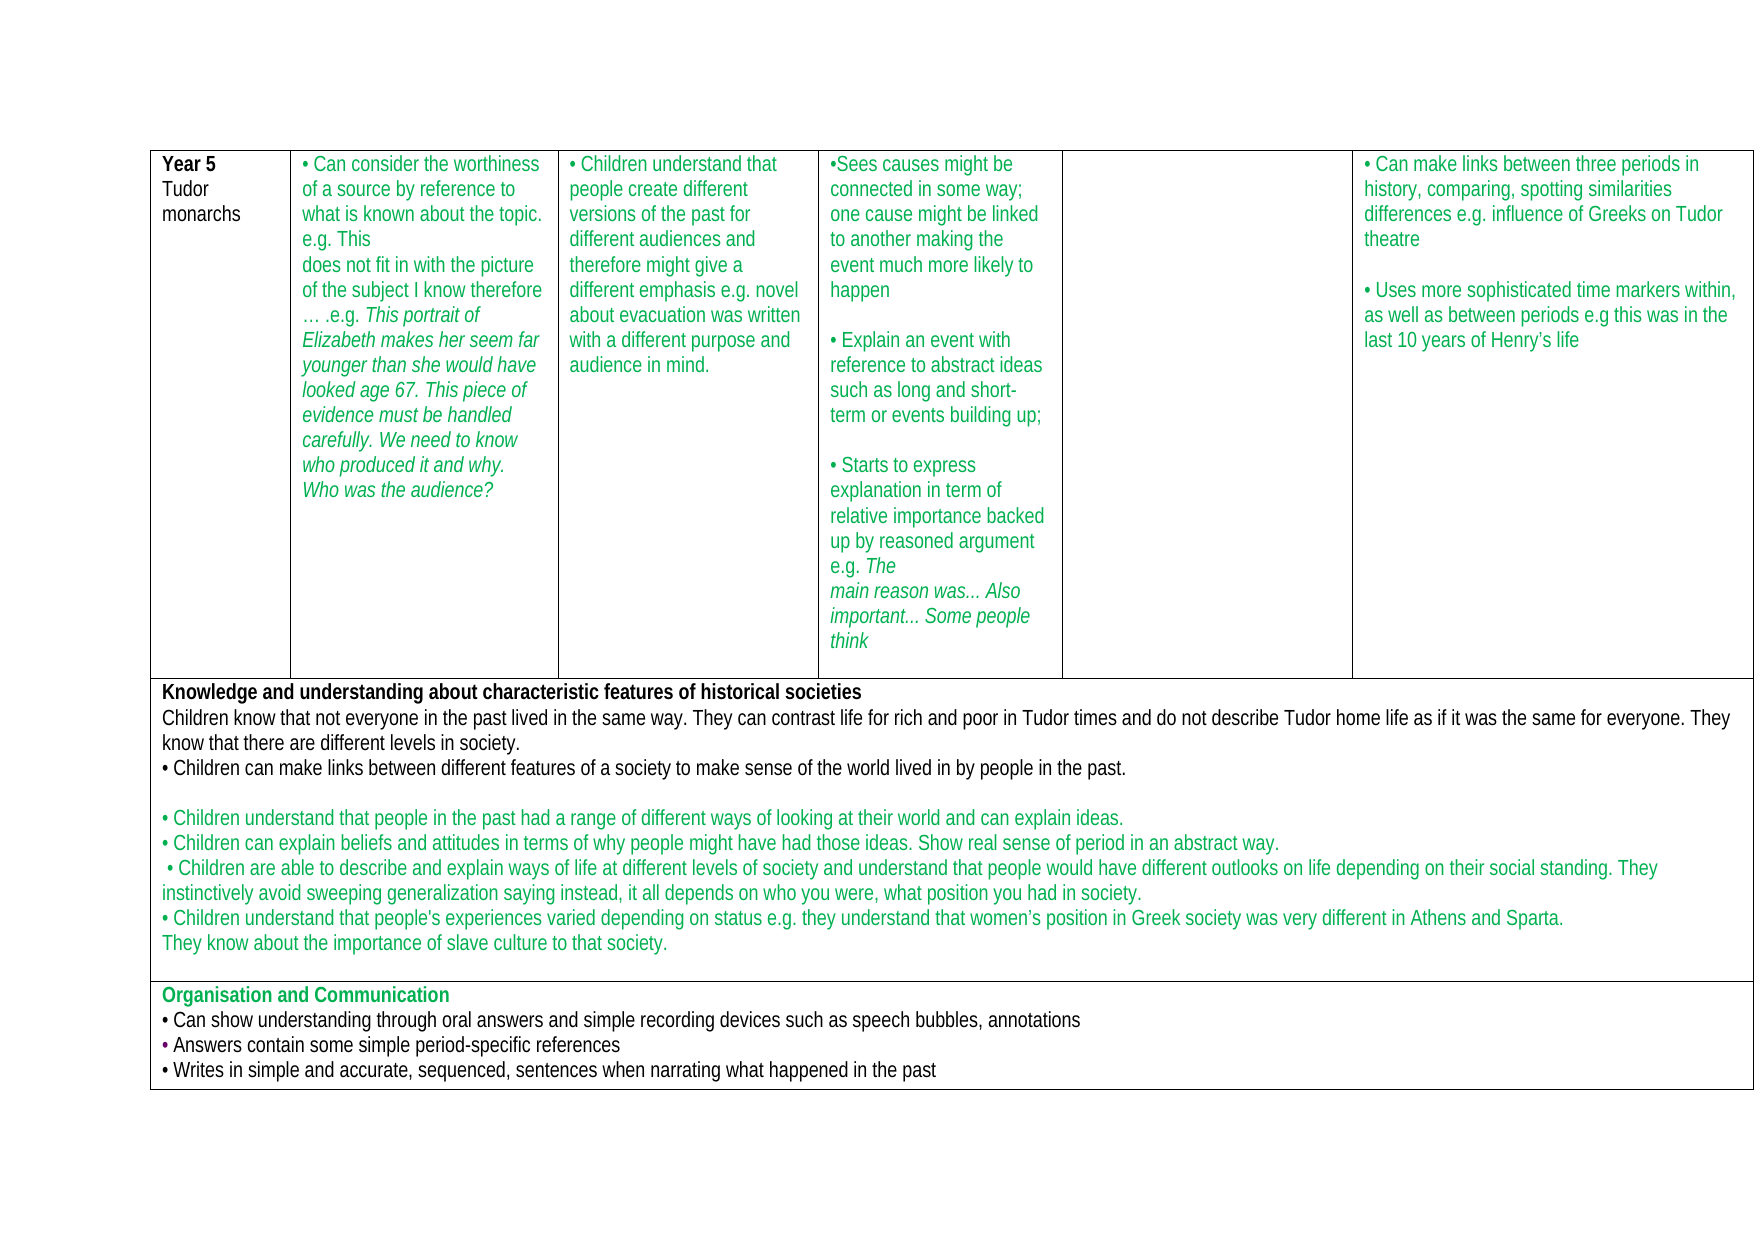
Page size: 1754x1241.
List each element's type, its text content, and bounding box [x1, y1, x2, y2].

table_cell Knowledge and understanding about characteristic features of historical societies Children know that not everyone in the past lived in the same way. They can contrast life for rich and poor in Tudor times and do not describe Tudor home life as if it was the same for everyone. They know that there are different levels in society. • Children can make links between different features of a society to make sense of the world lived in by people in the past. • Children understand that people in the past had a range of different ways of looking at their world and can explain ideas. • Children can explain beliefs and attitudes in terms of why people might have had those ideas. Show real sense of period in an abstract way. • Children are able to describe and explain ways of life at different levels of society and understand that people would have different outlooks on life depending on their social standing. They instinctively avoid sweeping generalization saying instead, it all depends on who you were, what position you had in society. • Children understand that people's experiences varied depending on status e.g. they understand that women’s position in Greek society was very different in Athens and Sparta. They know about the importance of slave culture to that society. [151, 679, 1753, 981]
table_cell [1063, 151, 1352, 678]
table_cell • Can consider the worthiness of a source by reference to what is known about the topic. e.g. This does not fit in with the picture of the subject I know therefore … .e.g. This portrait of Elizabeth makes her seem far younger than she would have looked age 67. This piece of evidence must be handled carefully. We need to know who produced it and why. Who was the audience? [291, 151, 558, 678]
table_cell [151, 982, 1753, 1089]
table_cell • Children understand that people create different versions of the past for different audiences and therefore might give a different emphasis e.g. novel about evacuation was written with a different purpose and audience in mind. [559, 151, 818, 678]
table_cell Year 5 Tudor monarchs [151, 151, 290, 678]
table_cell •Sees causes might be connected in some way; one cause might be linked to another making the event much more likely to happen • Explain an event with reference to abstract ideas such as long and short-term or events building up; • Starts to express explanation in term of relative importance backed up by reasoned argument e.g. The main reason was... Also important... Some people think [819, 151, 1062, 678]
table_cell • Can make links between three periods in history, comparing, spotting similarities differences e.g. influence of Greeks on Tudor theatre • Uses more sophisticated time markers within, as well as between periods e.g this was in the last 10 years of Henry’s life [1353, 151, 1753, 678]
